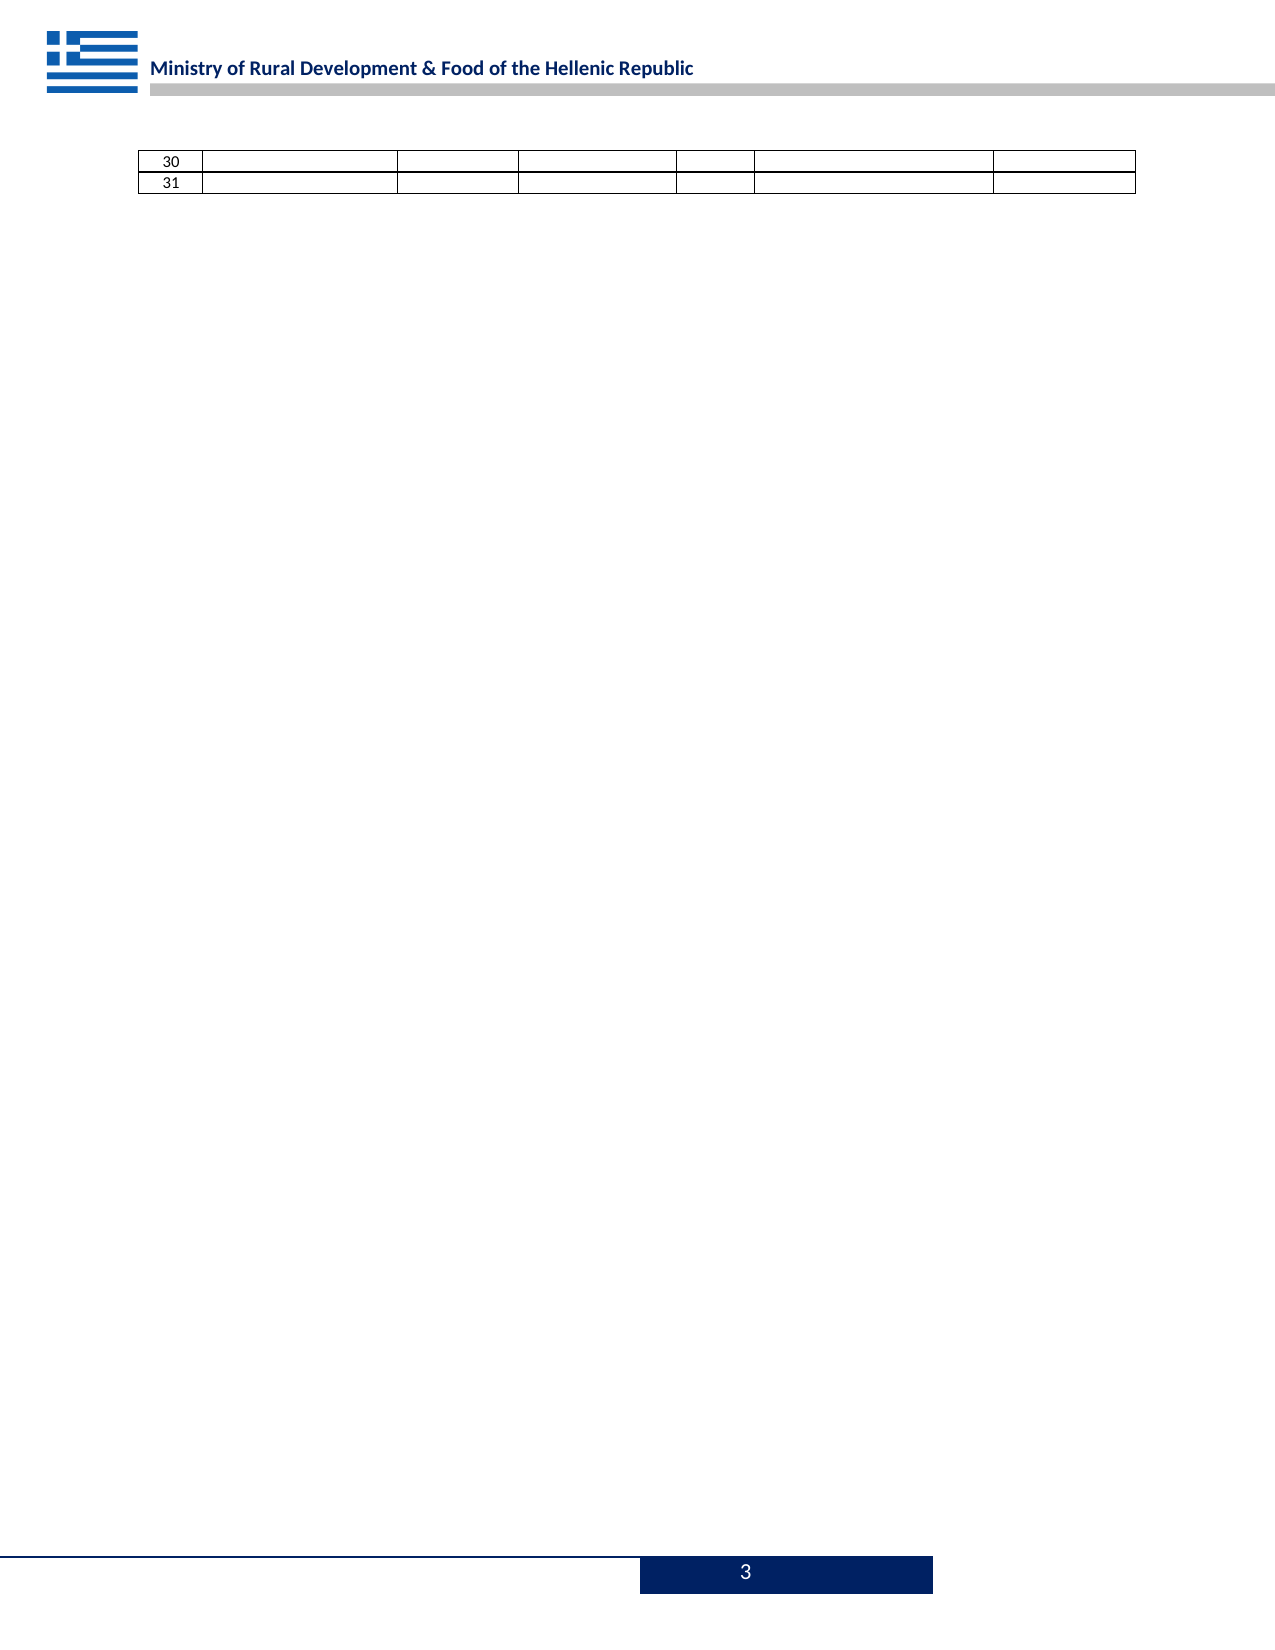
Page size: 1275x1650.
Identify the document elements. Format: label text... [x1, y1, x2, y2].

table_cell [994, 173, 1135, 193]
table_cell [203, 151, 397, 171]
table_cell [994, 151, 1135, 171]
table_cell [519, 151, 676, 171]
table_cell [677, 173, 754, 193]
table_cell [398, 151, 518, 171]
table_cell [398, 173, 518, 193]
table_cell [203, 173, 397, 193]
table_cell 31 [139, 173, 202, 193]
picture [46, 31, 138, 93]
table_cell [755, 151, 993, 171]
table_cell 30 [139, 151, 202, 171]
table_cell [519, 173, 676, 193]
table_cell [677, 151, 754, 171]
table_cell [755, 173, 993, 193]
